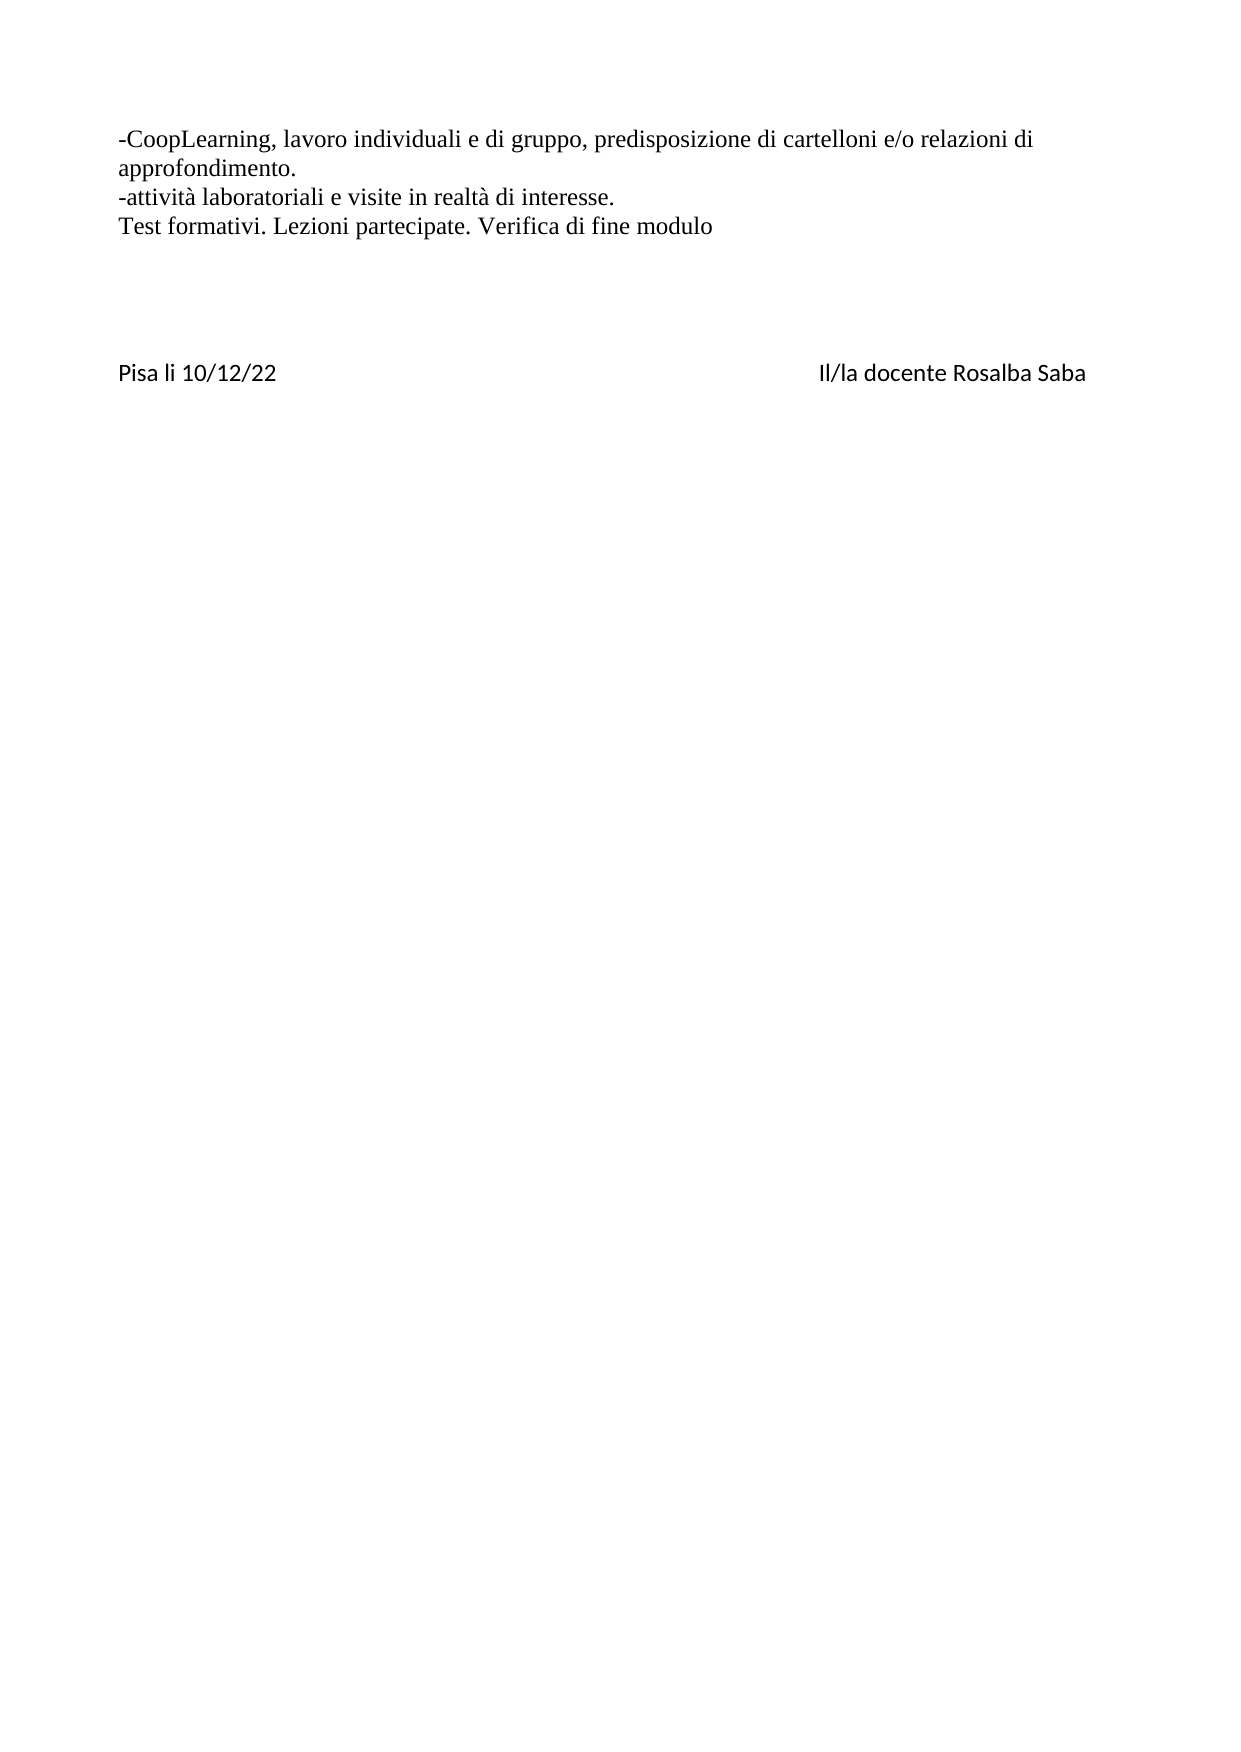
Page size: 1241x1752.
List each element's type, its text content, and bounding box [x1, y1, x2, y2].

text -CoopLearning, lavoro individuali e di gruppo, predisposizione di cartelloni e/o relazioni di approfondimento. [118, 124, 1122, 182]
text -attività laboratoriali e visite in realtà di interesse. [118, 182, 1122, 211]
text Pisa li 10/12/22 Il/la docente Rosalba Saba [118, 357, 1122, 388]
text Test formativi. Lezioni partecipate. Verifica di fine modulo [118, 211, 1122, 239]
